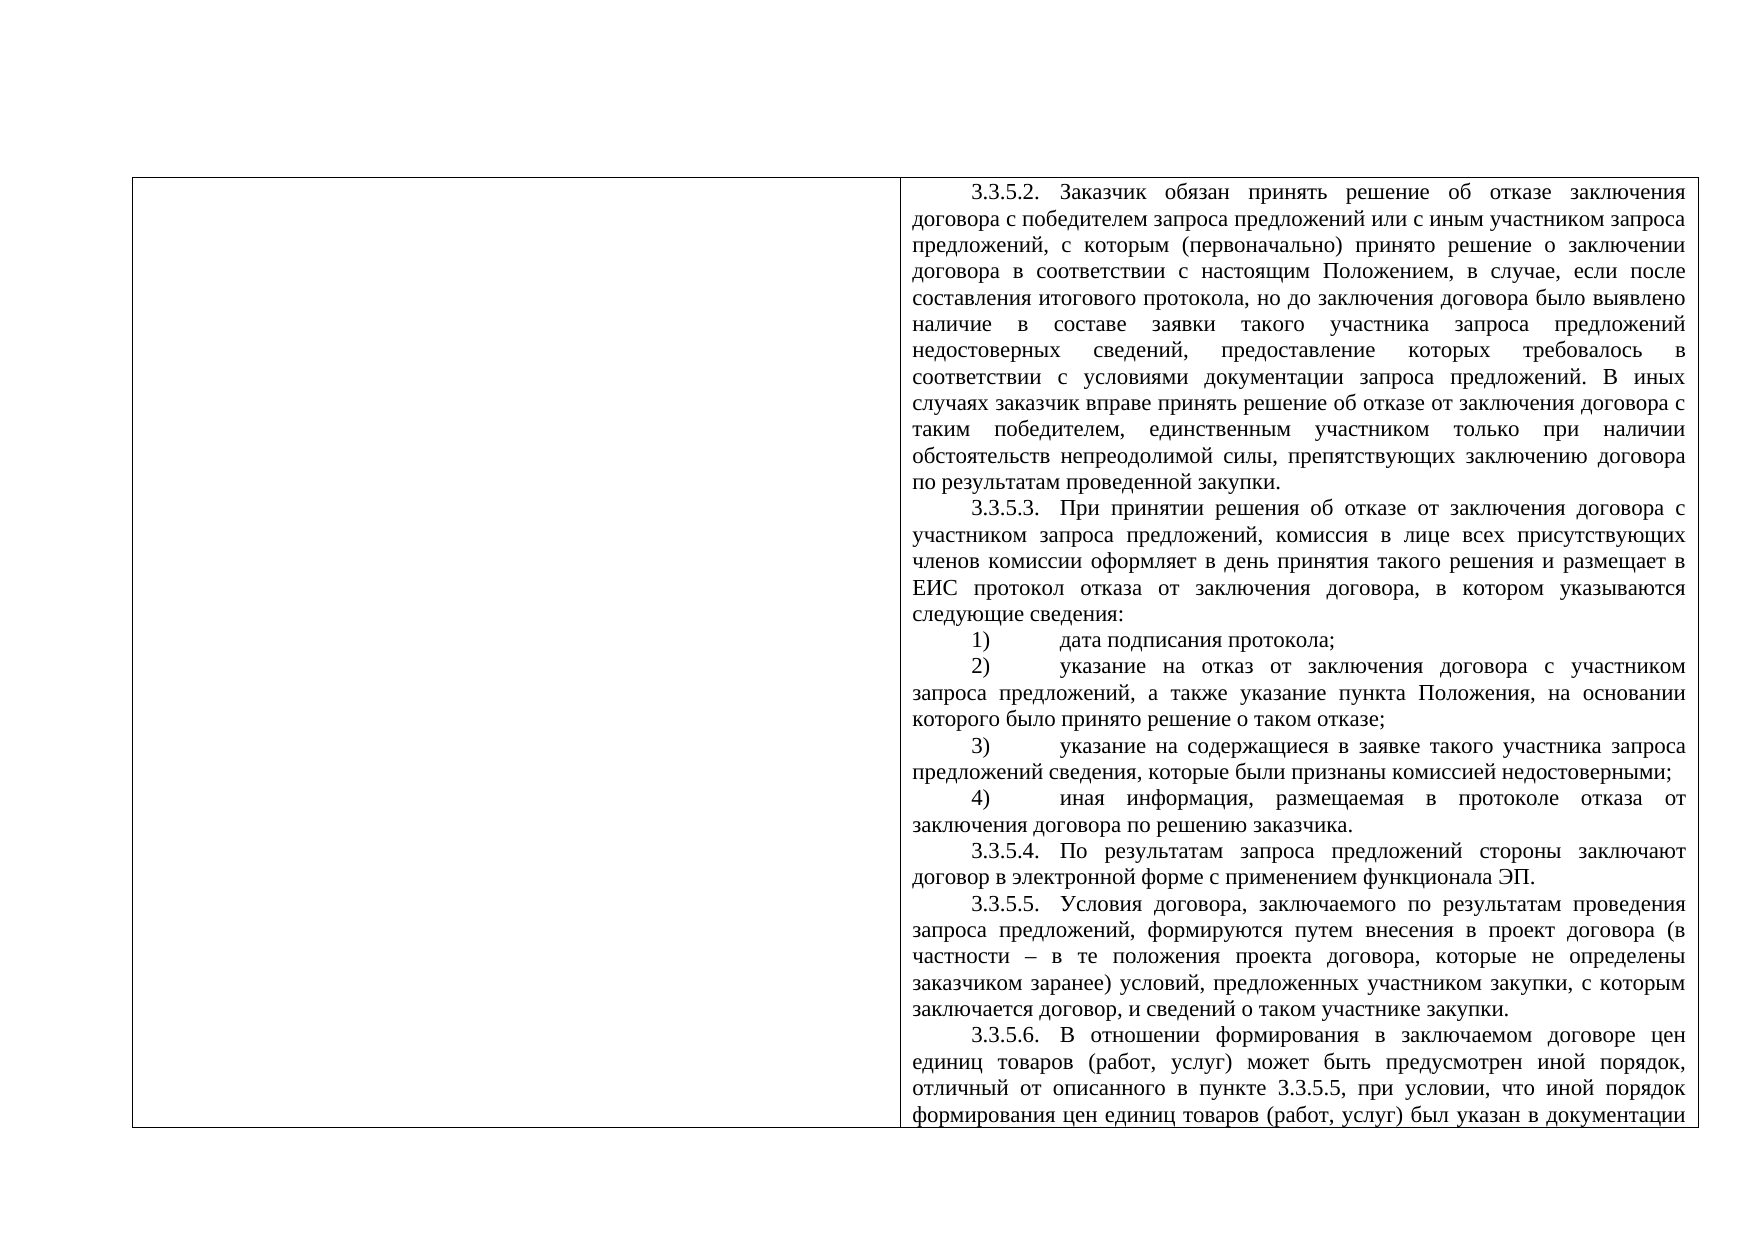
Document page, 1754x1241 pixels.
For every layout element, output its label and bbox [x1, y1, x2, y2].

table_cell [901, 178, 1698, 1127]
table_cell [133, 178, 900, 1127]
